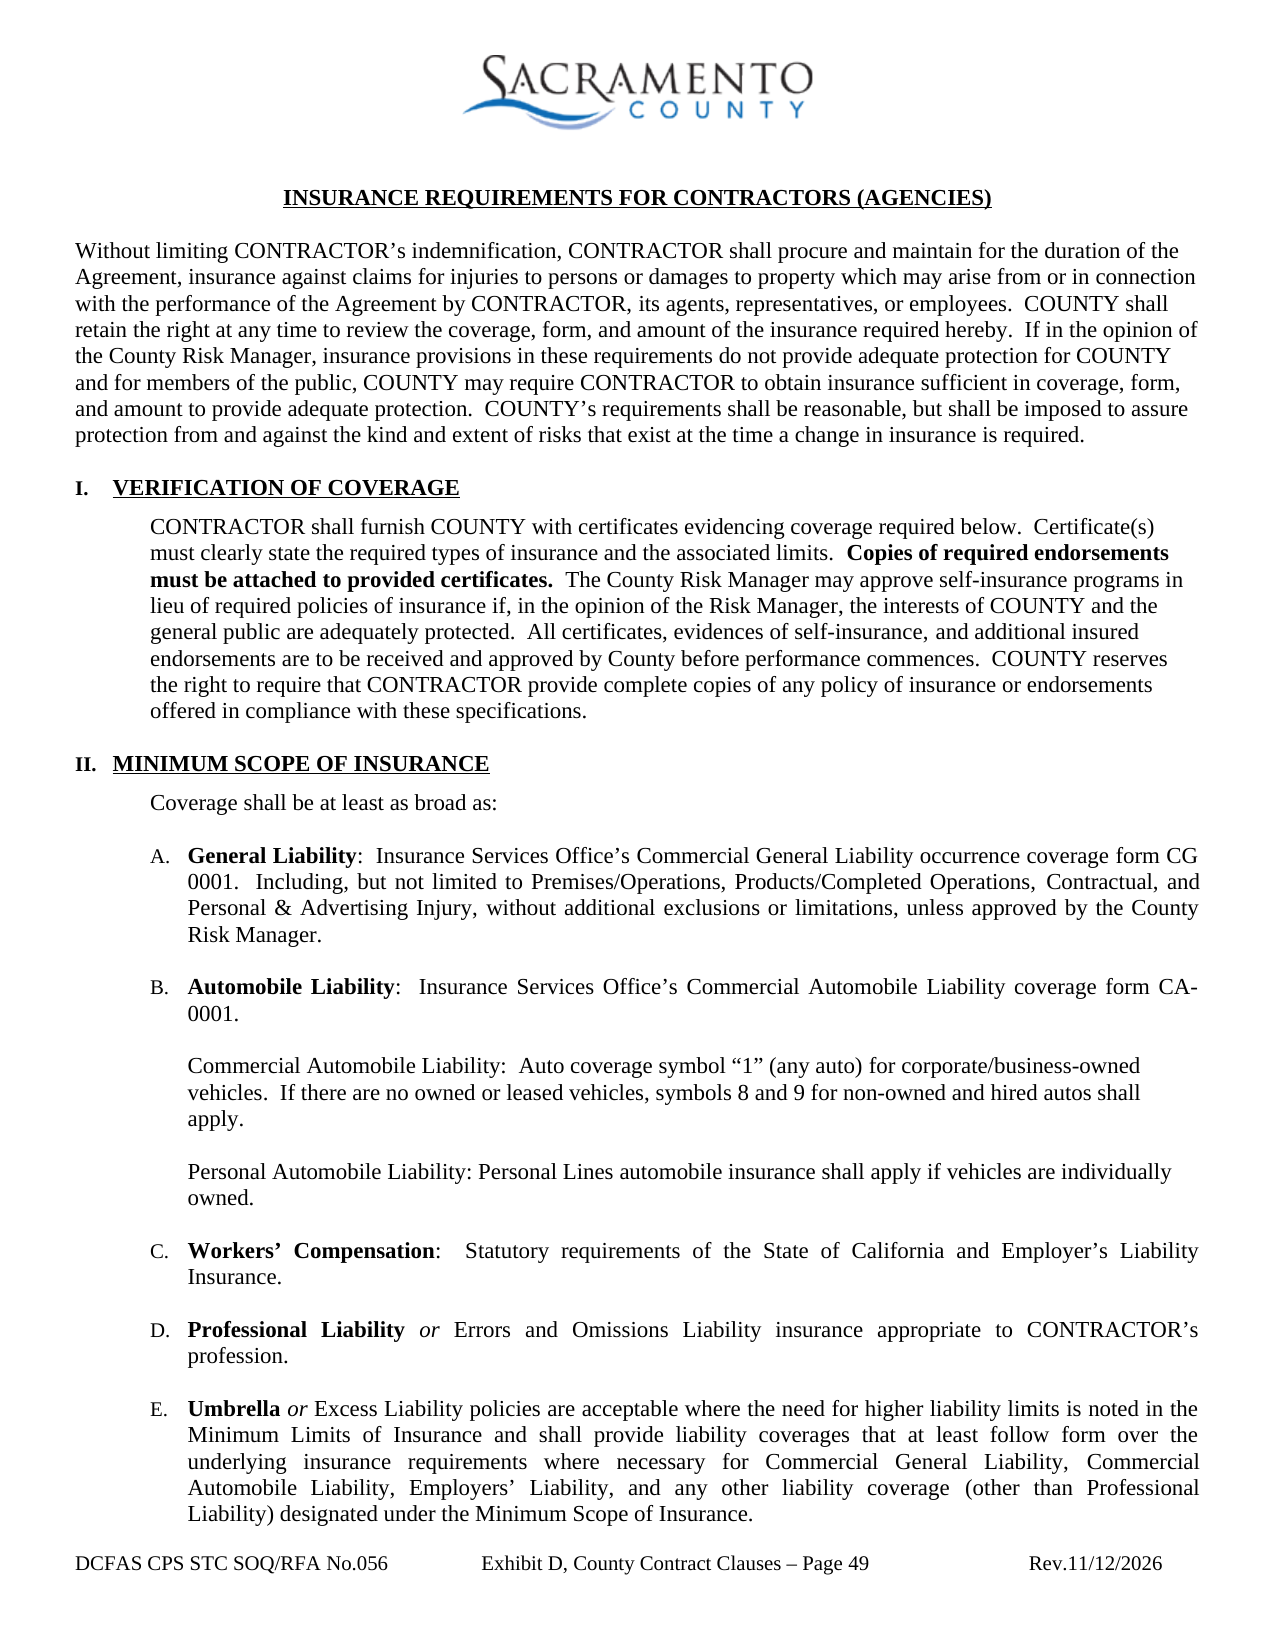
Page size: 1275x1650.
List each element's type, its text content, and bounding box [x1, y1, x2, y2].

list Workers’ Compensation: Statutory requirements of the State of California and Employer’s Liability Insurance. [150, 1237, 1200, 1290]
list VERIFICATION OF COVERAGE [75, 474, 1200, 500]
list Professional Liability or Errors and Omissions Liability insurance appropriate to CONTRACTOR’s profession. [150, 1316, 1200, 1369]
picture [462, 55, 813, 132]
text Coverage shall be at least as broad as: [150, 789, 1200, 815]
text Commercial Automobile Liability: Auto coverage symbol “1” (any auto) for corporate/business-owned vehicles. If there are no owned or leased vehicles, symbols 8 and 9 for non-owned and hired autos shall apply. [187, 1052, 1200, 1132]
list MINIMUM SCOPE OF INSURANCE [75, 750, 1200, 776]
text INSURANCE REQUIREMENTS FOR CONTRACTORS (AGENCIES) [75, 184, 1200, 211]
list Umbrella or Excess Liability policies are acceptable where the need for higher liability limits is noted in the Minimum Limits of Insurance and shall provide liability coverages that at least follow form over the underlying insurance requirements where necessary for Commercial General Liability, Commercial Automobile Liability, Employers’ Liability, and any other liability coverage (other than Professional Liability) designated under the Minimum Scope of Insurance. [150, 1395, 1200, 1527]
list General Liability: Insurance Services Office’s Commercial General Liability occurrence coverage form CG 0001. Including, but not limited to Premises/Operations, Products/Completed Operations, Contractual, and Personal & Advertising Injury, without additional exclusions or limitations, unless approved by the County Risk Manager. [150, 842, 1200, 947]
text Personal Automobile Liability: Personal Lines automobile insurance shall apply if vehicles are individually owned. [187, 1158, 1200, 1211]
list Automobile Liability: Insurance Services Office’s Commercial Automobile Liability coverage form CA-0001. [150, 973, 1200, 1026]
text Without limiting CONTRACTOR’s indemnification, CONTRACTOR shall procure and maintain for the duration of the Agreement, insurance against claims for injuries to persons or damages to property which may arise from or in connection with the performance of the Agreement by CONTRACTOR, its agents, representatives, or employees. COUNTY shall retain the right at any time to review the coverage, form, and amount of the insurance required hereby. If in the opinion of the County Risk Manager, insurance provisions in these requirements do not provide adequate protection for COUNTY and for members of the public, COUNTY may require CONTRACTOR to obtain insurance sufficient in coverage, form, and amount to provide adequate protection. COUNTY’s requirements shall be reasonable, but shall be imposed to assure protection from and against the kind and extent of risks that exist at the time a change in insurance is required. [75, 237, 1200, 448]
text CONTRACTOR shall furnish COUNTY with certificates evidencing coverage required below. Certificate(s) must clearly state the required types of insurance and the associated limits. Copies of required endorsements must be attached to provided certificates. The County Risk Manager may approve self-insurance programs in lieu of required policies of insurance if, in the opinion of the Risk Manager, the interests of COUNTY and the general public are adequately protected. All certificates, evidences of self-insurance, and additional insured endorsements are to be received and approved by County before performance commences. COUNTY reserves the right to require that CONTRACTOR provide complete copies of any policy of insurance or endorsements offered in compliance with these specifications. [150, 513, 1200, 724]
